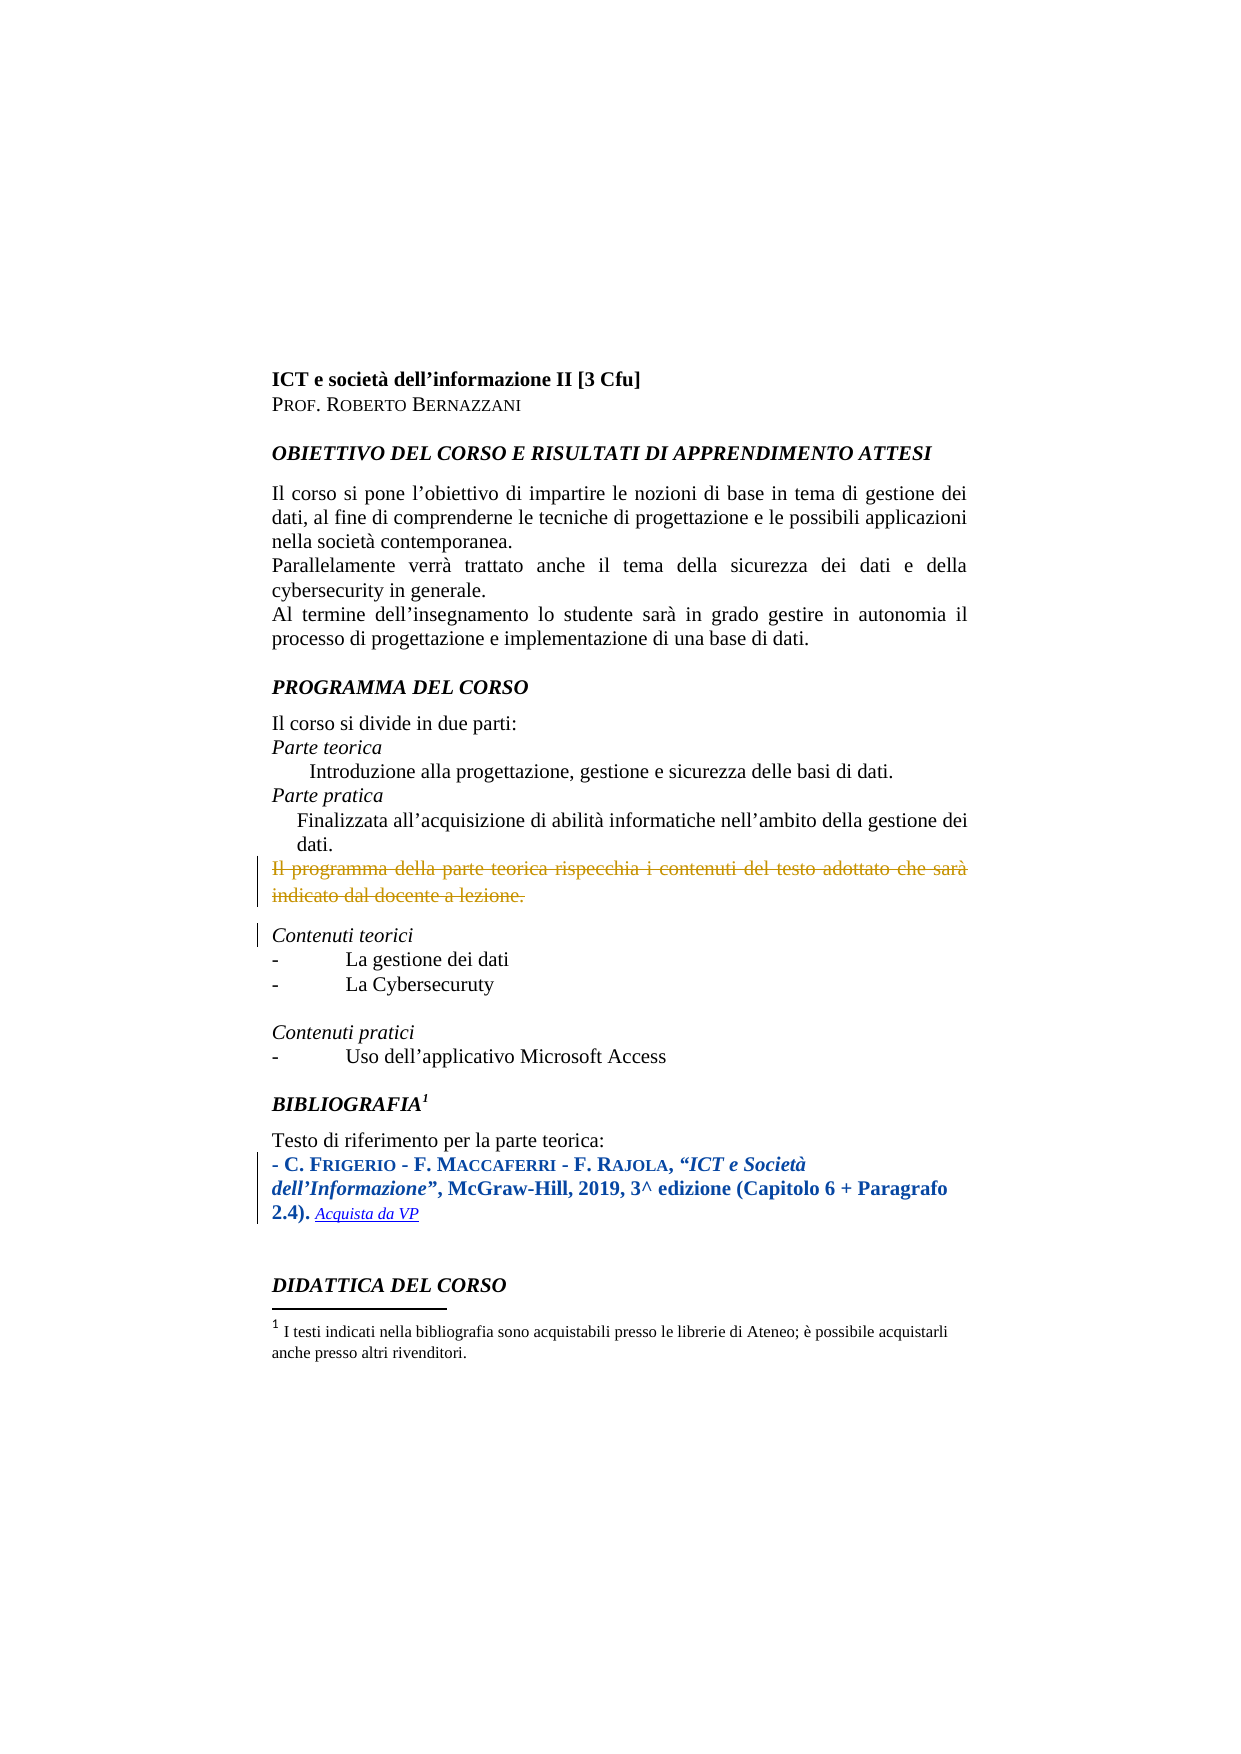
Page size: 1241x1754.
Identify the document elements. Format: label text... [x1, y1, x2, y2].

subtitle ICT e società dell’informazione II [3 Cfu] [272, 366, 968, 391]
text BIBLIOGRAFIA [272, 1093, 968, 1116]
text Il corso si divide in due parti: [272, 711, 968, 735]
text Introduzione alla progettazione, gestione e sicurezza delle basi di dati. [309, 759, 968, 783]
text - Uso dell’applicativo Microsoft Access [272, 1044, 968, 1068]
text Testo di riferimento per la parte teorica: [272, 1128, 968, 1152]
text Il corso si pone l’obiettivo di impartire le nozioni di base in tema di gestione dei dati, al fine di comprenderne le tecniche di progettazione e le possibili applicazioni nella società contemporanea. [272, 481, 968, 553]
text Finalizzata all’acquisizione di abilità informatiche nell’ambito della gestione dei dati. [297, 807, 968, 856]
text OBIETTIVO DEL CORSO E RISULTATI DI APPRENDIMENTO ATTESI [272, 441, 968, 465]
text - La gestione dei dati [272, 947, 968, 971]
text DIDATTICA DEL CORSO [272, 1273, 968, 1297]
text Contenuti pratici [272, 1019, 968, 1044]
text - La Cybersecuruty [272, 971, 968, 996]
text PROGRAMMA DEL CORSO [272, 675, 968, 699]
text Parallelamente verrà trattato anche il tema della sicurezza dei dati e della cybersecurity in generale. [272, 553, 968, 602]
text Parte teorica [272, 735, 968, 759]
text - C. Frigerio - F. Maccaferri - F. Rajola, “ICT e Società dell’Informazione”, McGraw-Hill, 2019, 3^ edizione (Capitolo 6 + Paragrafo 2.4). Acquista da VP [272, 1152, 968, 1224]
subtitle Prof. Roberto Bernazzani [272, 391, 968, 416]
text Al termine dell’insegnamento lo studente sarà in grado gestire in autonomia il processo di progettazione e implementazione di una base di dati. [272, 602, 968, 650]
text Contenuti teorici [272, 923, 968, 947]
text Parte pratica [272, 783, 968, 807]
